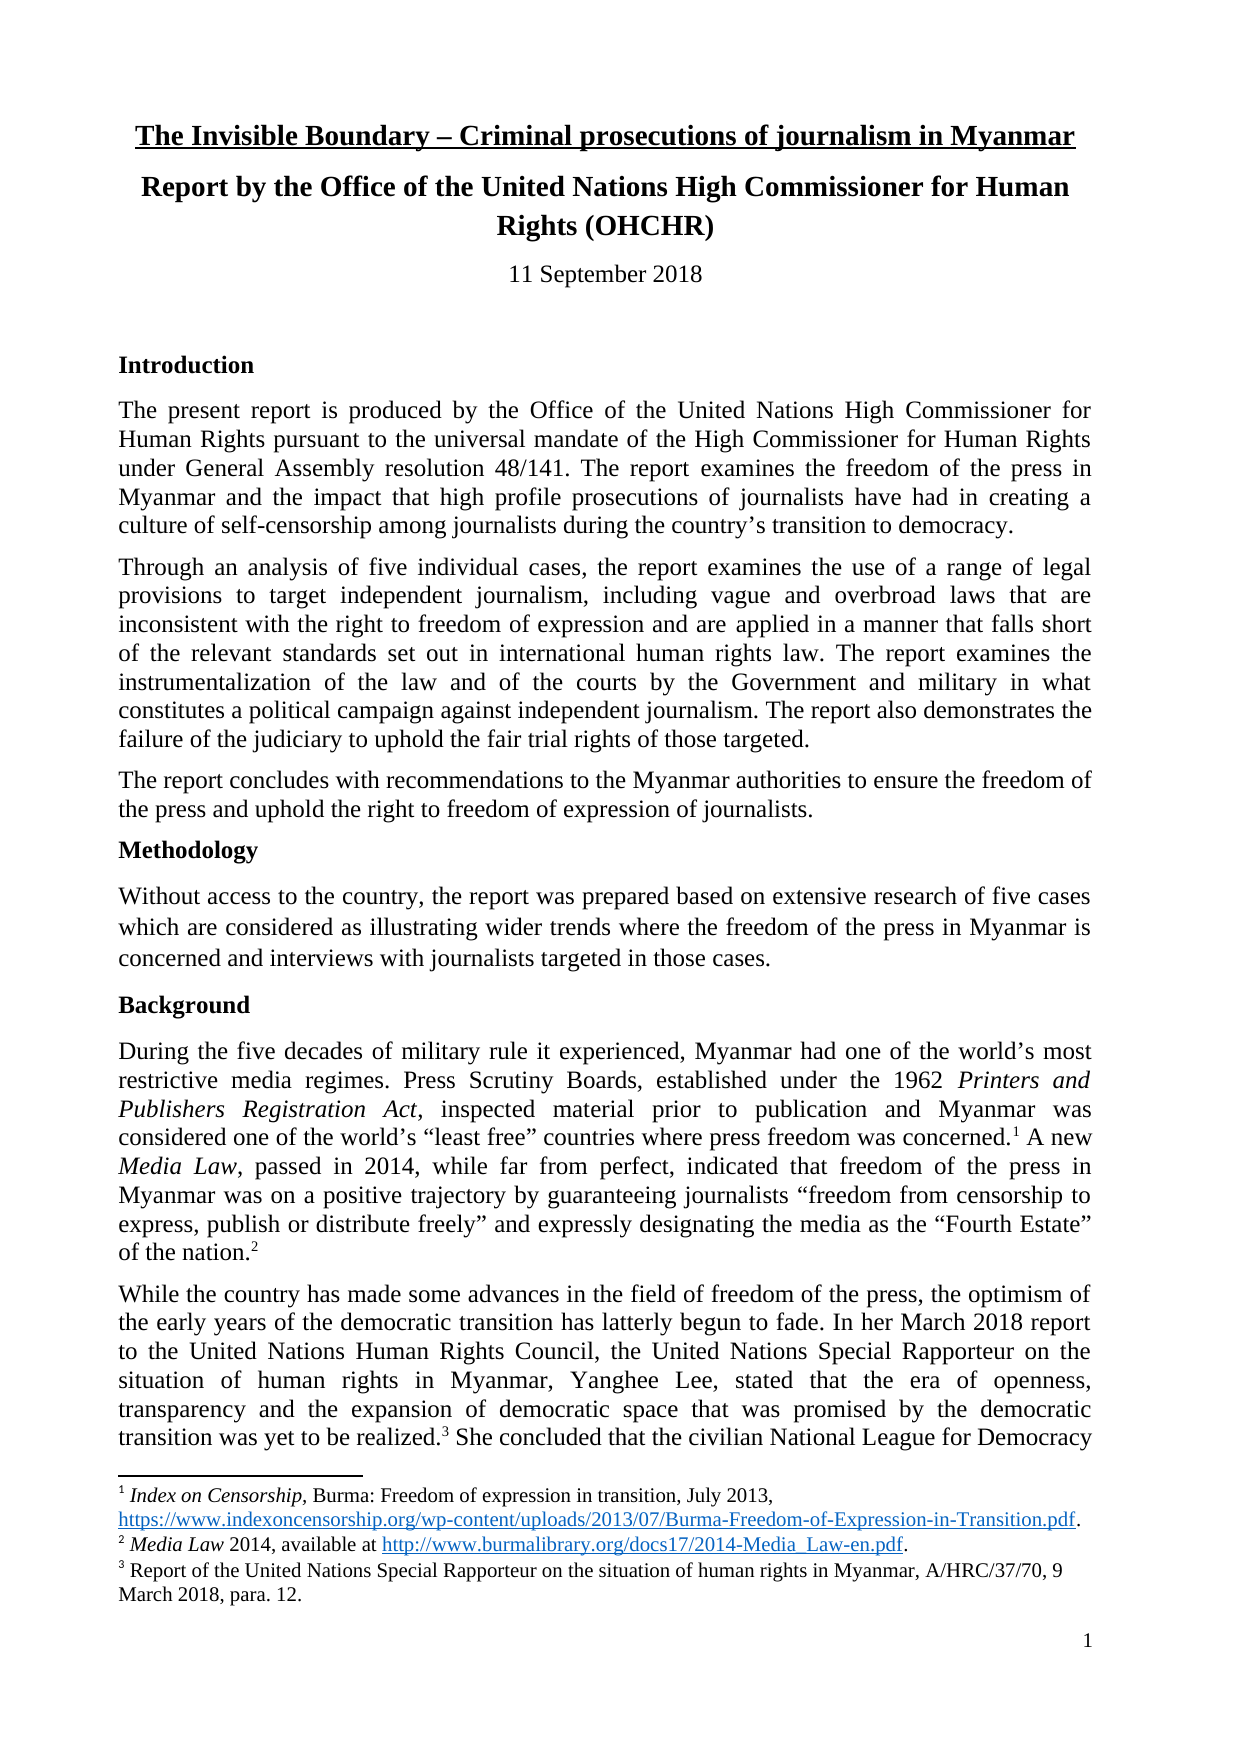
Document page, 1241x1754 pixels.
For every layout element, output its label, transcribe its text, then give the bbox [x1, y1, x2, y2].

text Report by the Office of the United Nations High Commissioner for Human Rights (OHCHR) [118, 169, 1092, 241]
text During the five decades of military rule it experienced, Myanmar had one of the world’s most restrictive media regimes. Press Scrutiny Boards, established under the 1962 Printers and Publishers Registration Act, inspected material prior to publication and Myanmar was considered one of the world’s “least free” countries where press freedom was concerned. A new Media Law, passed in 2014, while far from perfect, indicated that freedom of the press in Myanmar was on a positive trajectory by guaranteeing journalists “freedom from censorship to express, publish or distribute freely” and expressly designating the media as the “Fourth Estate” of the nation. [118, 1036, 1092, 1266]
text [118, 1279, 1092, 1451]
text 11 September 2018 [118, 259, 1092, 287]
text Through an analysis of five individual cases, the report examines the use of a range of legal provisions to target independent journalism, including vague and overbroad laws that are inconsistent with the right to freedom of expression and are applied in a manner that falls short of the relevant standards set out in international human rights law. The report examines the instrumentalization of the law and of the courts by the Government and military in what constitutes a political campaign against independent journalism. The report also demonstrates the failure of the judiciary to uphold the fair trial rights of those targeted. [118, 552, 1092, 753]
text Background [118, 991, 1092, 1019]
text The Invisible Boundary – Criminal prosecutions of journalism in Myanmar [118, 118, 1092, 152]
text The present report is produced by the Office of the United Nations High Commissioner for Human Rights pursuant to the universal mandate of the High Commissioner for Human Rights under General Assembly resolution 48/141. The report examines the freedom of the press in Myanmar and the impact that high profile prosecutions of journalists have had in creating a culture of self-censorship among journalists during the country’s transition to democracy. [118, 395, 1092, 539]
text Methodology [118, 835, 1092, 864]
text The report concludes with recommendations to the Myanmar authorities to ensure the freedom of the press and uphold the right to freedom of expression of journalists. [118, 765, 1092, 823]
text Without access to the country, the report was prepared based on extensive research of five cases which are considered as illustrating wider trends where the freedom of the press in Myanmar is concerned and interviews with journalists targeted in those cases. [118, 881, 1092, 972]
text Introduction [118, 350, 1092, 378]
